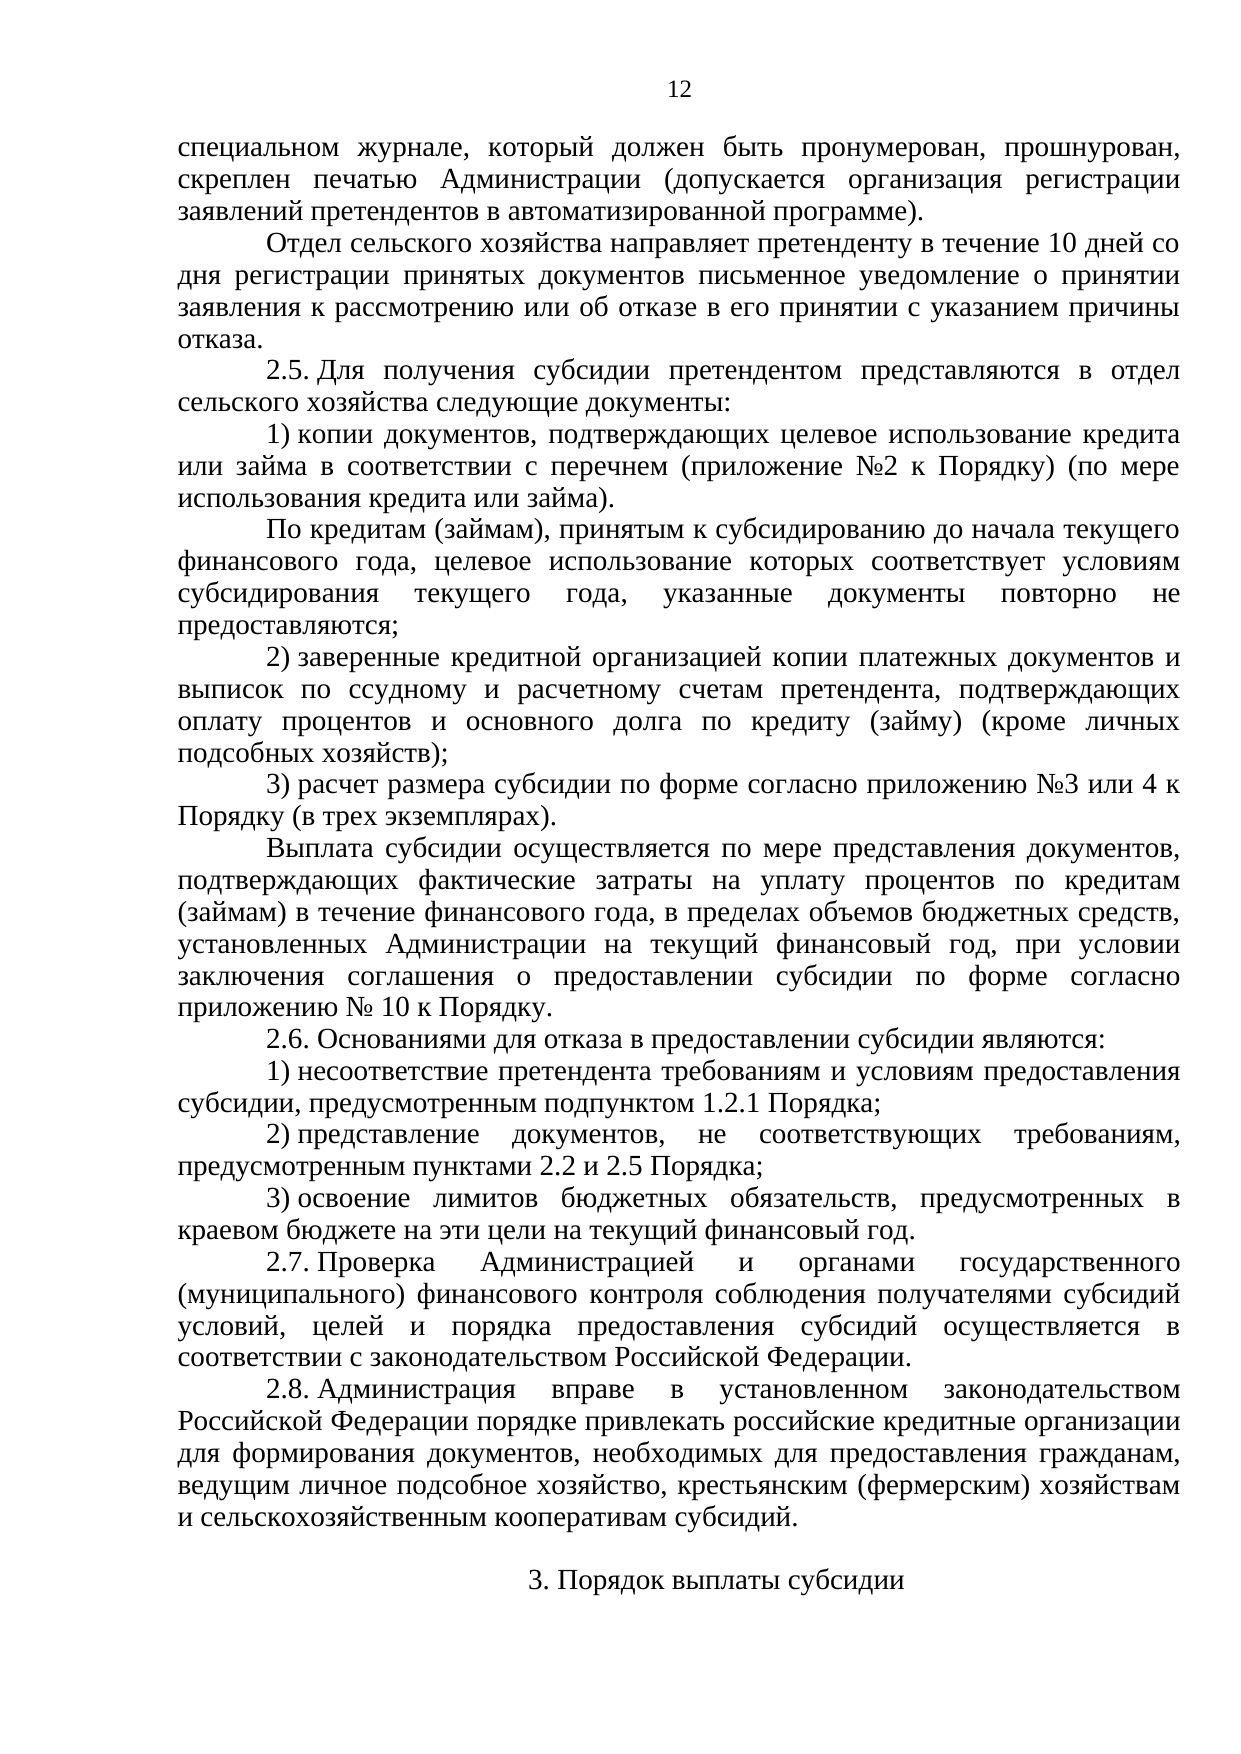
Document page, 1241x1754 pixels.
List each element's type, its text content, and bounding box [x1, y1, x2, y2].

text 1) копии документов, подтверждающих целевое использование кредита или займа в соответствии с перечнем (приложение №2 к Порядку) (по мере использования кредита или займа). [177, 418, 1181, 513]
text 2.8. Администрация вправе в установленном законодательством Российской Федерации порядке привлекать российские кредитные организации для формирования документов, необходимых для предоставления гражданам, ведущим личное подсобное хозяйство, крестьянским (фермерским) хозяйствам и сельскохозяйственным кооперативам субсидий. [177, 1373, 1181, 1532]
text 2.7. Проверка Администрацией и органами государственного (муниципального) финансового контроля соблюдения получателями субсидий условий, целей и порядка предоставления субсидий осуществляется в соответствии с законодательством Российской Федерации. [177, 1246, 1181, 1373]
text 3) расчет размера субсидии по форме согласно приложению №3 или 4 к Порядку (в трех экземплярах). [177, 768, 1181, 832]
text По кредитам (займам), принятым к субсидированию до начала текущего финансового года, целевое использование которых соответствует условиям субсидирования текущего года, указанные документы повторно не предоставляются; [177, 513, 1181, 641]
text 2) заверенные кредитной организацией копии платежных документов и выписок по ссудному и расчетному счетам претендента, подтверждающих оплату процентов и основного долга по кредиту (займу) (кроме личных подсобных хозяйств); [177, 641, 1181, 768]
text 2.6. Основаниями для отказа в предоставлении субсидии являются: [177, 1023, 1181, 1055]
text Отдел сельского хозяйства направляет претенденту в течение 10 дней со дня регистрации принятых документов письменное уведомление о принятии заявления к рассмотрению или об отказе в его принятии с указанием причины отказа. [177, 227, 1181, 354]
text 3) освоение лимитов бюджетных обязательств, предусмотренных в краевом бюджете на эти цели на текущий финансовый год. [177, 1182, 1181, 1246]
text 2) представление документов, не соответствующих требованиям, предусмотренным пунктами 2.2 и 2.5 Порядка; [177, 1118, 1181, 1182]
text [177, 131, 1181, 227]
text 2.5. Для получения субсидии претендентом представляются в отдел сельского хозяйства следующие документы: [177, 354, 1181, 418]
text Выплата субсидии осуществляется по мере представления документов, подтверждающих фактические затраты на уплату процентов по кредитам (займам) в течение финансового года, в пределах объемов бюджетных средств, установленных Администрации на текущий финансовый год, при условии заключения соглашения о предоставлении субсидии по форме согласно приложению № 10 к Порядку. [177, 832, 1181, 1023]
text 3. Порядок выплаты субсидии [177, 1564, 1181, 1596]
text 1) несоответствие претендента требованиям и условиям предоставления субсидии, предусмотренным подпунктом 1.2.1 Порядка; [177, 1055, 1181, 1118]
